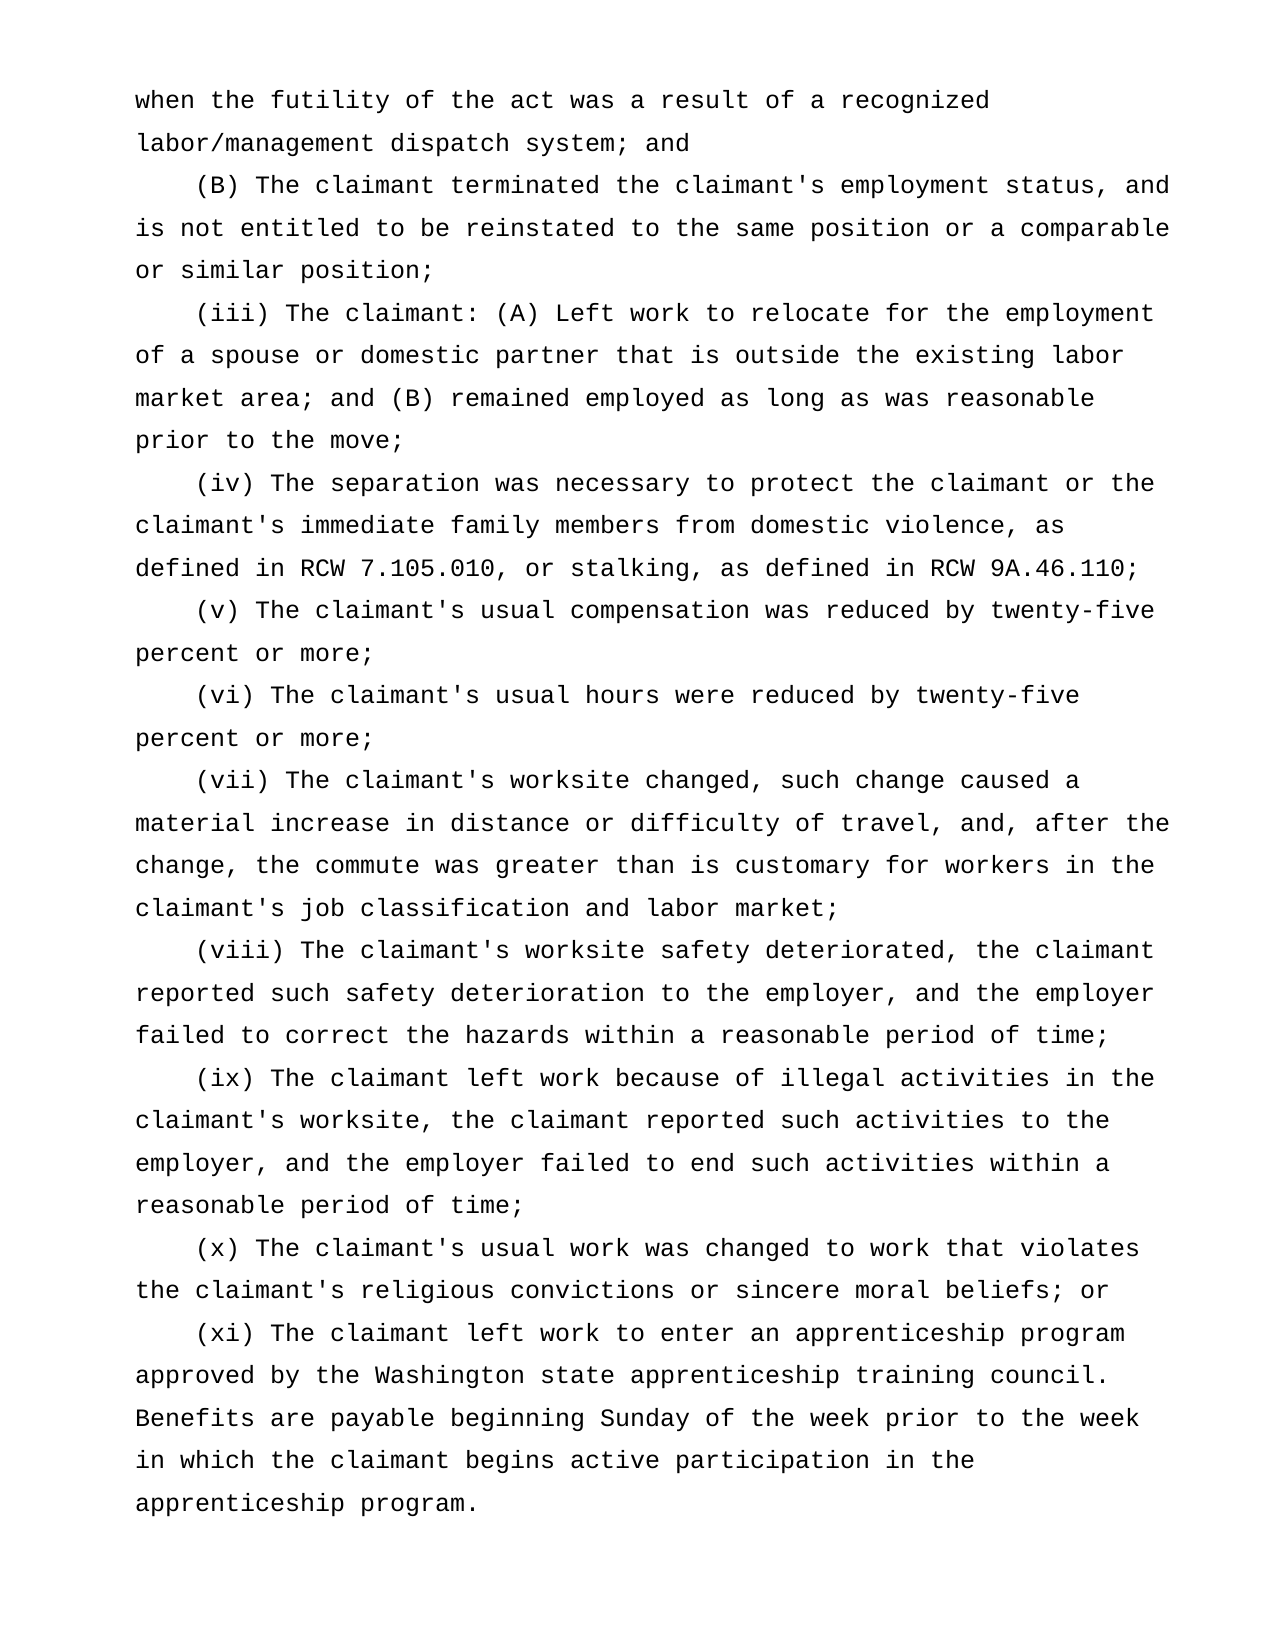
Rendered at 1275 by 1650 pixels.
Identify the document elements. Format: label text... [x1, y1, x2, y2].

text (ix) The claimant left work because of illegal activities in the claimant's worksite, the claimant reported such activities to the employer, and the employer failed to end such activities within a reasonable period of time; [135, 1052, 1170, 1222]
text (xi) The claimant left work to enter an apprenticeship program approved by the Washington state apprenticeship training council. Benefits are payable beginning Sunday of the week prior to the week in which the claimant begins active participation in the apprenticeship program. [135, 1307, 1170, 1520]
text (vii) The claimant's worksite changed, such change caused a material increase in distance or difficulty of travel, and, after the change, the commute was greater than is customary for workers in the claimant's job classification and labor market; [135, 755, 1170, 925]
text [135, 75, 1170, 160]
text (B) The claimant terminated the claimant's employment status, and is not entitled to be reinstated to the same position or a comparable or similar position; [135, 160, 1170, 287]
text (v) The claimant's usual compensation was reduced by twenty-five percent or more; [135, 585, 1170, 670]
text (viii) The claimant's worksite safety deteriorated, the claimant reported such safety deterioration to the employer, and the employer failed to correct the hazards within a reasonable period of time; [135, 925, 1170, 1052]
text (iv) The separation was necessary to protect the claimant or the claimant's immediate family members from domestic violence, as defined in RCW 7.105.010, or stalking, as defined in RCW 9A.46.110; [135, 457, 1170, 585]
text (vi) The claimant's usual hours were reduced by twenty-five percent or more; [135, 670, 1170, 755]
text (iii) The claimant: (A) Left work to relocate for the employment of a spouse or domestic partner that is outside the existing labor market area; and (B) remained employed as long as was reasonable prior to the move; [135, 287, 1170, 457]
text (x) The claimant's usual work was changed to work that violates the claimant's religious convictions or sincere moral beliefs; or [135, 1222, 1170, 1307]
